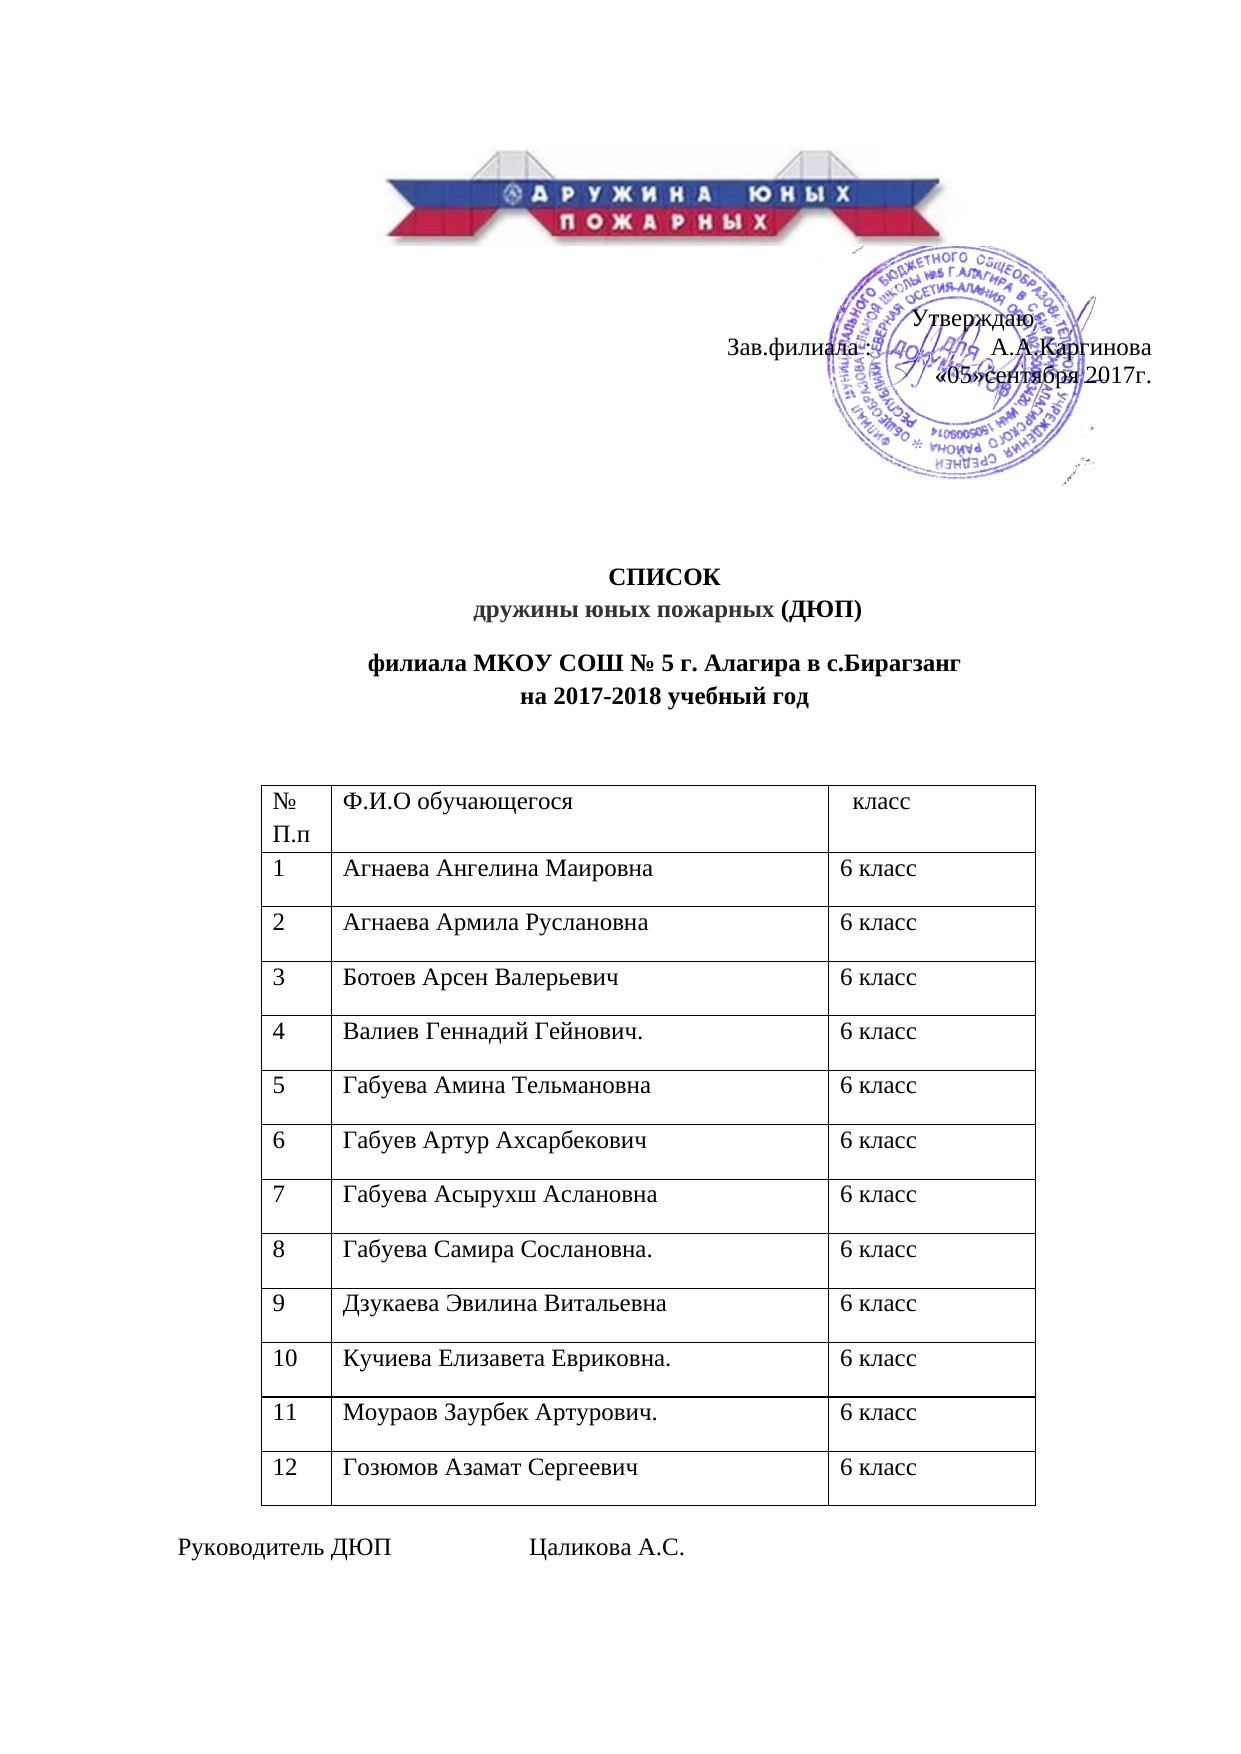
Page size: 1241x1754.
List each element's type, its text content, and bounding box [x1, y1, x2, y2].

table_cell 6 класс [829, 1398, 1035, 1451]
table_cell 3 [262, 962, 331, 1015]
table_cell 6 класс [829, 907, 1035, 961]
table_header Ф.И.О обучающегося [332, 786, 828, 852]
picture [817, 389, 1152, 487]
table_cell 10 [262, 1343, 331, 1396]
text филиала МКОУ СОШ № 5 г. Алагира в с.Бирагзанг [177, 648, 1152, 677]
table_cell Агнаева Армила Руслановна [332, 907, 828, 961]
table_header класс [829, 786, 1035, 852]
table_cell 6 класс [829, 962, 1035, 1015]
table_cell Агнаева Ангелина Маировна [332, 853, 828, 906]
text дружины юных пожарных (ДЮП) [177, 594, 1152, 623]
table_cell Валиев Геннадий Гейнович. [332, 1016, 828, 1069]
table_cell Габуев Артур Ахсарбекович [332, 1125, 828, 1178]
table_cell 11 [262, 1398, 331, 1451]
table_cell 7 [262, 1180, 331, 1233]
table_cell 6 класс [829, 1343, 1035, 1396]
picture [289, 146, 1152, 303]
table_cell 5 [262, 1071, 331, 1124]
table_cell 6 класс [829, 1125, 1035, 1178]
table_cell Габуева Самира Сослановна. [332, 1234, 828, 1287]
table_cell 2 [262, 907, 331, 961]
table_cell 6 класс [829, 1234, 1035, 1287]
text Руководитель ДЮП Цаликова А.С. [177, 1331, 1152, 1561]
table_cell Моураов Заурбек Артурович. [332, 1398, 828, 1451]
table_cell Габуева Амина Тельмановна [332, 1071, 828, 1124]
table_cell Гозюмов Азамат Сергеевич [332, 1452, 828, 1505]
table_cell Ботоев Арсен Валерьевич [332, 962, 828, 1015]
table_cell 6 класс [829, 1289, 1035, 1342]
table_header № П.п [262, 786, 331, 852]
table_cell Габуева Асырухш Аслановна [332, 1180, 828, 1233]
text «05»сентября 2017г. [177, 360, 1152, 389]
text Утверждаю [177, 303, 1152, 332]
table_cell 12 [262, 1452, 331, 1505]
table_cell 6 [262, 1125, 331, 1178]
table_cell 6 класс [829, 853, 1035, 906]
table_cell 1 [262, 853, 331, 906]
table_cell Кучиева Елизавета Евриковна. [332, 1343, 828, 1396]
text СПИСОК [177, 562, 1152, 590]
table_cell 6 класс [829, 1452, 1035, 1505]
table_cell 8 [262, 1234, 331, 1287]
table_cell 6 класс [829, 1016, 1035, 1069]
table_cell 6 класс [829, 1180, 1035, 1233]
table_cell Дзукаева Эвилина Витальевна [332, 1289, 828, 1342]
text Зав.филиала : А.А.Каргинова [177, 332, 1152, 360]
table_cell 4 [262, 1016, 331, 1069]
table_cell 6 класс [829, 1071, 1035, 1124]
text на 2017-2018 учебный год [177, 681, 1152, 710]
table_cell 9 [262, 1289, 331, 1342]
